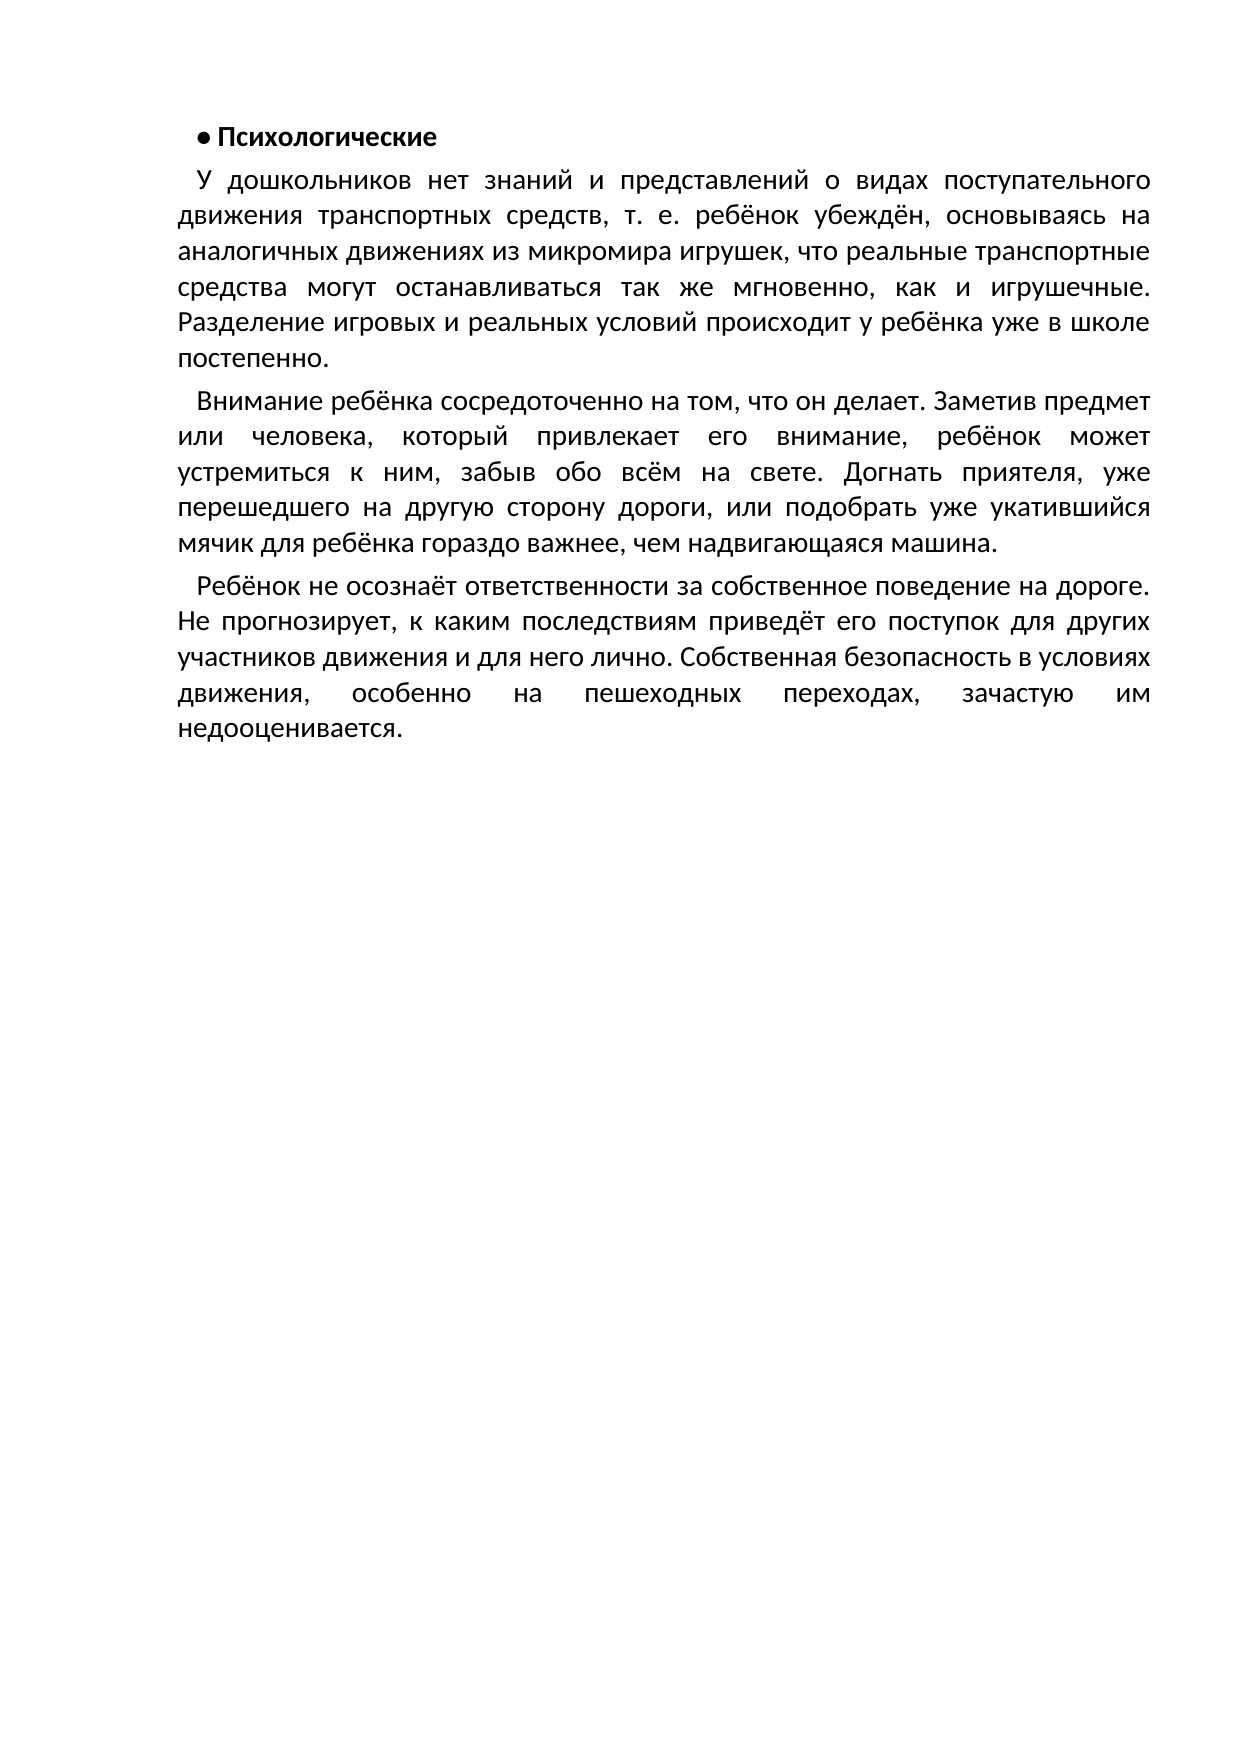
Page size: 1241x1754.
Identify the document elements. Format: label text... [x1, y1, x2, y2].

text Ребёнок не осознаёт ответственности за собственное поведение на дороге. Не прогнозирует, к каким последствиям приведёт его поступок для других участников движения и для него лично. Собственная безопасность в условиях движения, особенно на пешеходных переходах, зачастую им недооценивается. [177, 567, 1152, 745]
text • Психологические [177, 118, 1152, 154]
text У дошкольников нет знаний и представлений о видах поступательного движения транспортных средств, т. е. ребёнок убеждён, основываясь на аналогичных движениях из микромира игрушек, что реальные транспортные средства могут останавливаться так же мгновенно, как и игрушечные. Разделение игровых и реальных условий происходит у ребёнка уже в школе постепенно. [177, 161, 1152, 374]
text Внимание ребёнка сосредоточенно на том, что он делает. Заметив предмет или человека, который привлекает его внимание, ребёнок может устремиться к ним, забыв обо всём на свете. Догнать приятеля, уже перешедшего на другую сторону дороги, или подобрать уже укатившийся мячик для ребёнка гораздо важнее, чем надвигающаяся машина. [177, 382, 1152, 560]
